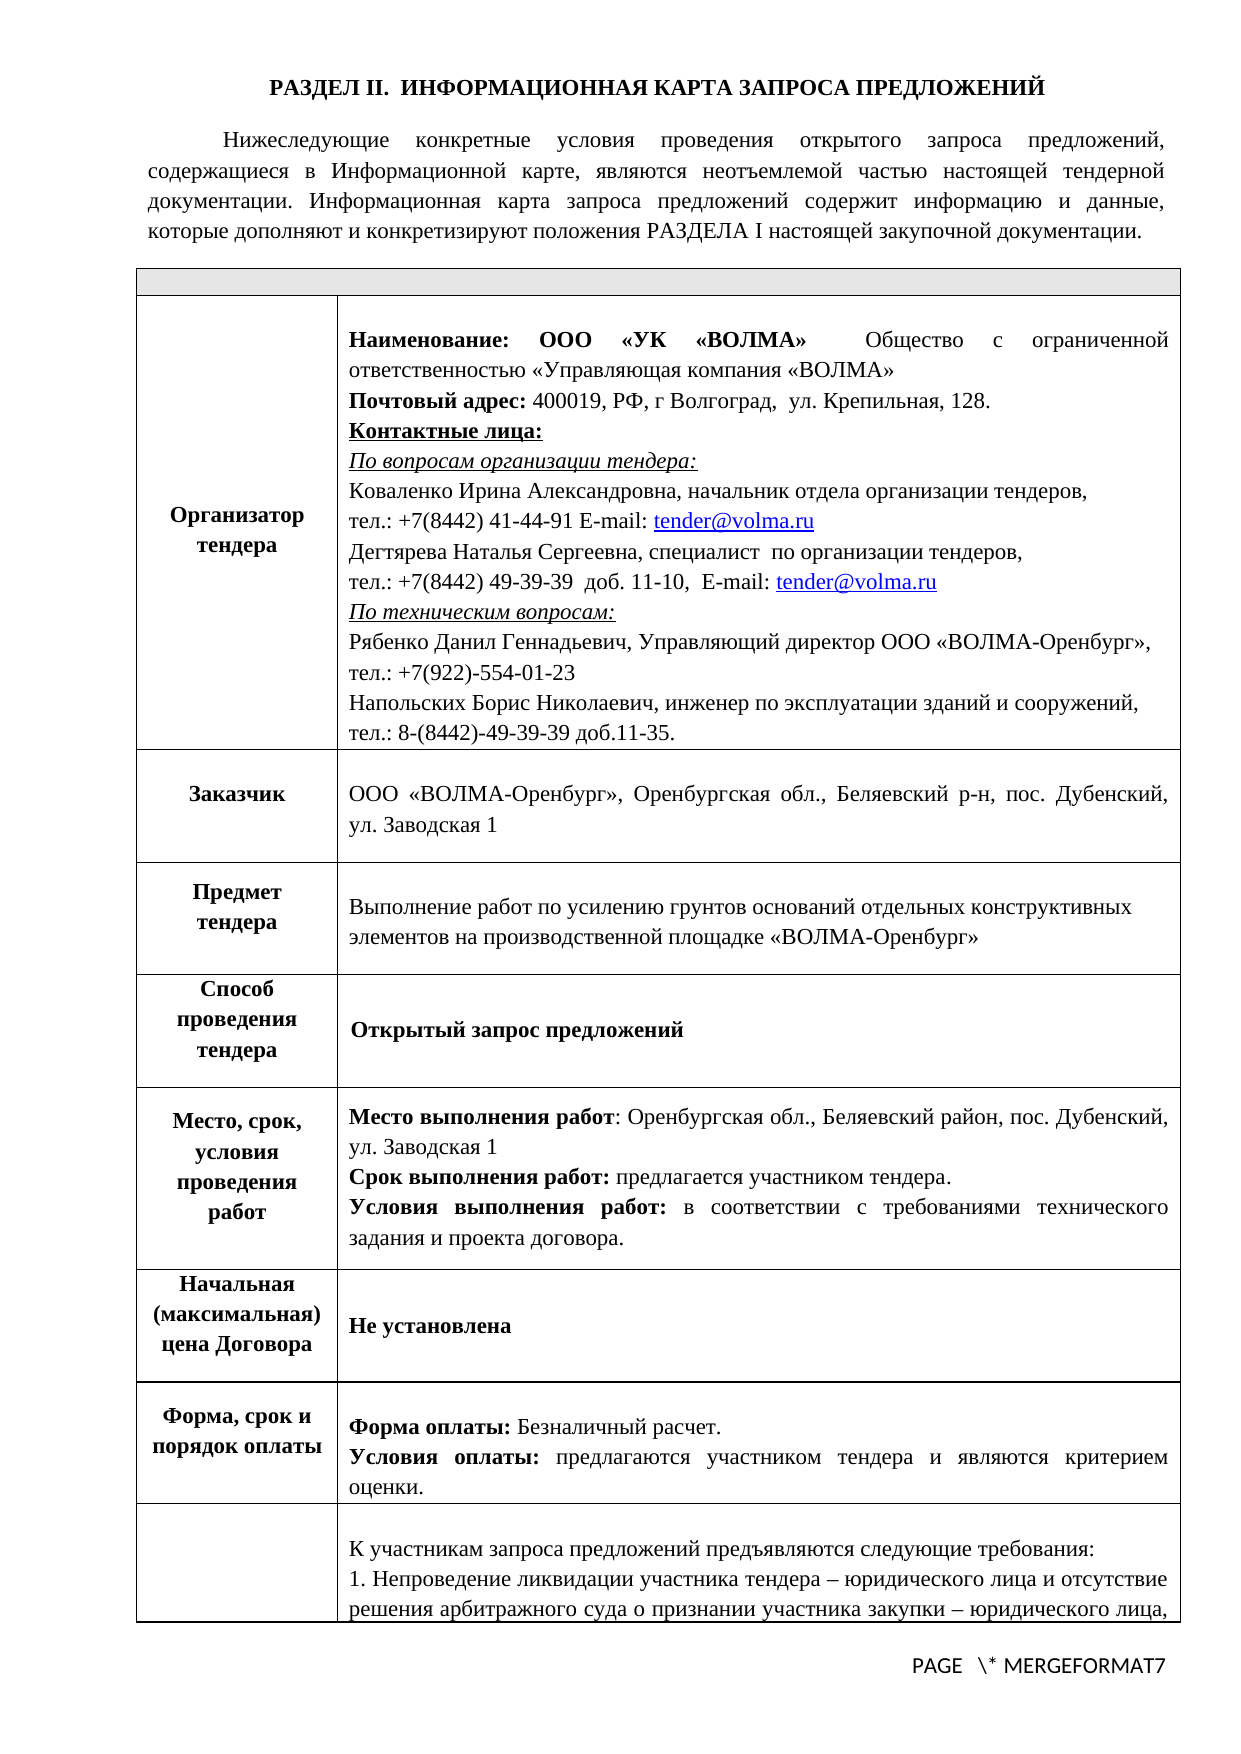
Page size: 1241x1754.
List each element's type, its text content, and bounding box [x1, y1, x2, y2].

table_cell Организатор тендера [137, 296, 337, 749]
text Нижеследующие конкретные условия проведения открытого запроса предложений, содержащиеся в Информационной карте, являются неотъемлемой частью настоящей тендерной документации. Информационная карта запроса предложений содержит информацию и данные, которые дополняют и конкретизируют положения РАЗДЕЛА I настоящей закупочной документации. [148, 127, 1166, 243]
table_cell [137, 1504, 337, 1621]
table_cell Способ проведения тендера [137, 975, 337, 1087]
table_cell Место выполнения работ: Оренбургская обл., Беляевский район, пос. Дубенский, ул. Заводская 1 Срок выполнения работ: предлагается участником тендера. Условия выполнения работ: в соответствии с требованиями технического задания и проекта договора. [338, 1088, 1180, 1269]
table_cell Форма оплаты: Безналичный расчет. Условия оплаты: предлагаются участником тендера и являются критерием оценки. [338, 1383, 1180, 1503]
table_cell Заказчик [137, 750, 337, 862]
table_cell Предмет тендера [137, 863, 337, 974]
table_header [137, 269, 1180, 295]
table_cell Форма, срок и порядок оплаты [137, 1383, 337, 1503]
table_cell Наименование: ООО «УК «ВОЛМА» Общество с ограниченной ответственностью «Управляющая компания «ВОЛМА» Почтовый адрес: 400019, РФ, г Волгоград, ул. Крепильная, 128. Контактные лица: По вопросам организации тендера: Коваленко Ирина Александровна, начальник отдела организации тендеров, тел.: +7(8442) 41-44-91 E-mail: tender@volma.ru Дегтярева Наталья Сергеевна, специалист по организации тендеров, тел.: +7(8442) 49-39-39 доб. 11-10, E-mail: tender@volma.ru По техническим вопросам: Рябенко Данил Геннадьевич, Управляющий директор ООО «ВОЛМА-Оренбург», тел.: +7(922)-554-01-23 Напольских Борис Николаевич, инженер по эксплуатации зданий и сооружений, тел.: 8-(8442)-49-39-39 доб.11-35. [338, 296, 1180, 749]
table_cell Не установлена [338, 1270, 1180, 1381]
table_cell Начальная (максимальная) цена Договора [137, 1270, 337, 1381]
table_cell Открытый запрос предложений [338, 975, 1180, 1087]
text РАЗДЕЛ II. ИНФОРМАЦИОННАЯ КАРТА ЗАПРОСА ПРЕДЛОЖЕНИЙ [148, 74, 1166, 100]
table_cell Выполнение работ по усилению грунтов оснований отдельных конструктивных элементов на производственной площадке «ВОЛМА-Оренбург» [338, 863, 1180, 974]
table_cell ООО «ВОЛМА-Оренбург», Оренбургская обл., Беляевский р-н, пос. Дубенский, ул. Заводская 1 [338, 750, 1180, 862]
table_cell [338, 1504, 1180, 1621]
table_cell Место, срок, условия проведения работ [137, 1088, 337, 1269]
